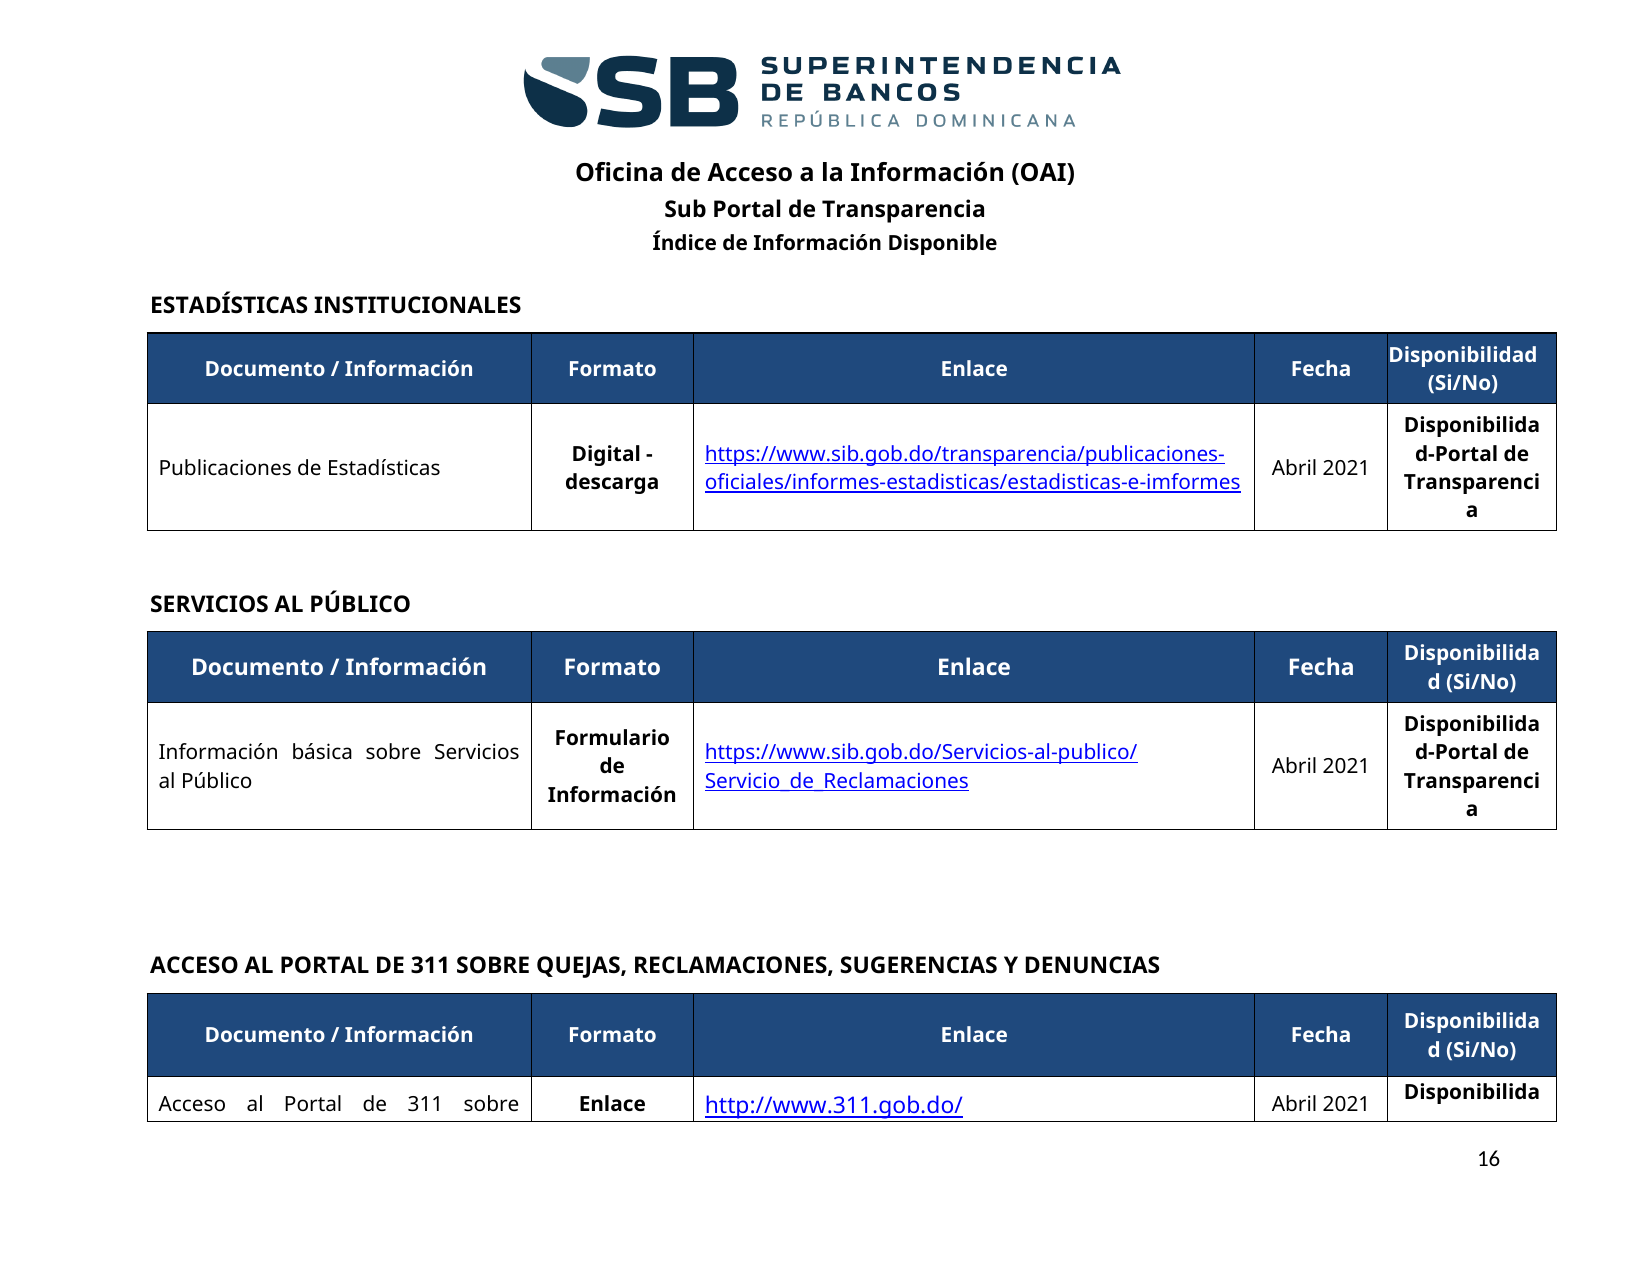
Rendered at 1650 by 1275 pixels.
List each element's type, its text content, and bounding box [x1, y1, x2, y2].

table_header Formato [532, 334, 693, 403]
table_header Disponibilidad (Si/No) [1388, 994, 1556, 1076]
table_header Documento / Información [148, 632, 531, 702]
table_header Enlace [694, 632, 1254, 702]
picture [486, 29, 1164, 151]
table_cell Disponibilidad-Portal de Transparencia [1388, 1077, 1556, 1121]
table_header Documento / Información [148, 994, 531, 1076]
table_cell http://www.311.gob.do/ [694, 1077, 1254, 1121]
text ACCESO AL PORTAL DE 311 SOBRE QUEJAS, RECLAMACIONES, SUGERENCIAS Y DENUNCIAS [150, 949, 1500, 980]
table_header Disponibilidad (Si/No) [1388, 632, 1556, 702]
table_cell Disponibilidad-Portal de Transparencia [1388, 404, 1556, 530]
table_header Enlace [694, 994, 1254, 1076]
text SERVICIOS AL PÚBLICO [150, 587, 1500, 619]
table_cell Abril 2021 [1255, 404, 1387, 530]
table_cell https://www.sib.gob.do/Servicios-al-publico/Servicio_de_Reclamaciones [694, 703, 1254, 829]
table_cell Acceso al Portal de 311 sobre quejas, reclamaciones, sugerencias y denuncias [148, 1077, 531, 1121]
table_cell Información básica sobre Servicios al Público [148, 703, 531, 829]
text ESTADÍSTICAS INSTITUCIONALES [150, 289, 1500, 320]
table_cell Abril 2021 [1255, 1077, 1387, 1121]
table_cell Enlace [532, 1077, 693, 1121]
table_header Fecha [1255, 334, 1387, 403]
table_header Formato [532, 994, 693, 1076]
table_header Formato [532, 632, 693, 702]
table_header Enlace [694, 334, 1254, 403]
table_cell Digital -descarga [532, 404, 693, 530]
table_header Fecha [1255, 632, 1387, 702]
table_cell Disponibilidad-Portal de Transparencia [1388, 703, 1556, 829]
table_header Fecha [1255, 994, 1387, 1076]
table_cell https://www.sib.gob.do/transparencia/publicaciones-oficiales/informes-estadisticas/estadisticas-e-imformes [694, 404, 1254, 530]
table_cell Formulario de Información [532, 703, 693, 829]
table_header Documento / Información [148, 334, 531, 403]
table_cell Publicaciones de Estadísticas [148, 404, 531, 530]
table_cell Abril 2021 [1255, 703, 1387, 829]
table_header Disponibilidad (Si/No) [1388, 334, 1556, 403]
